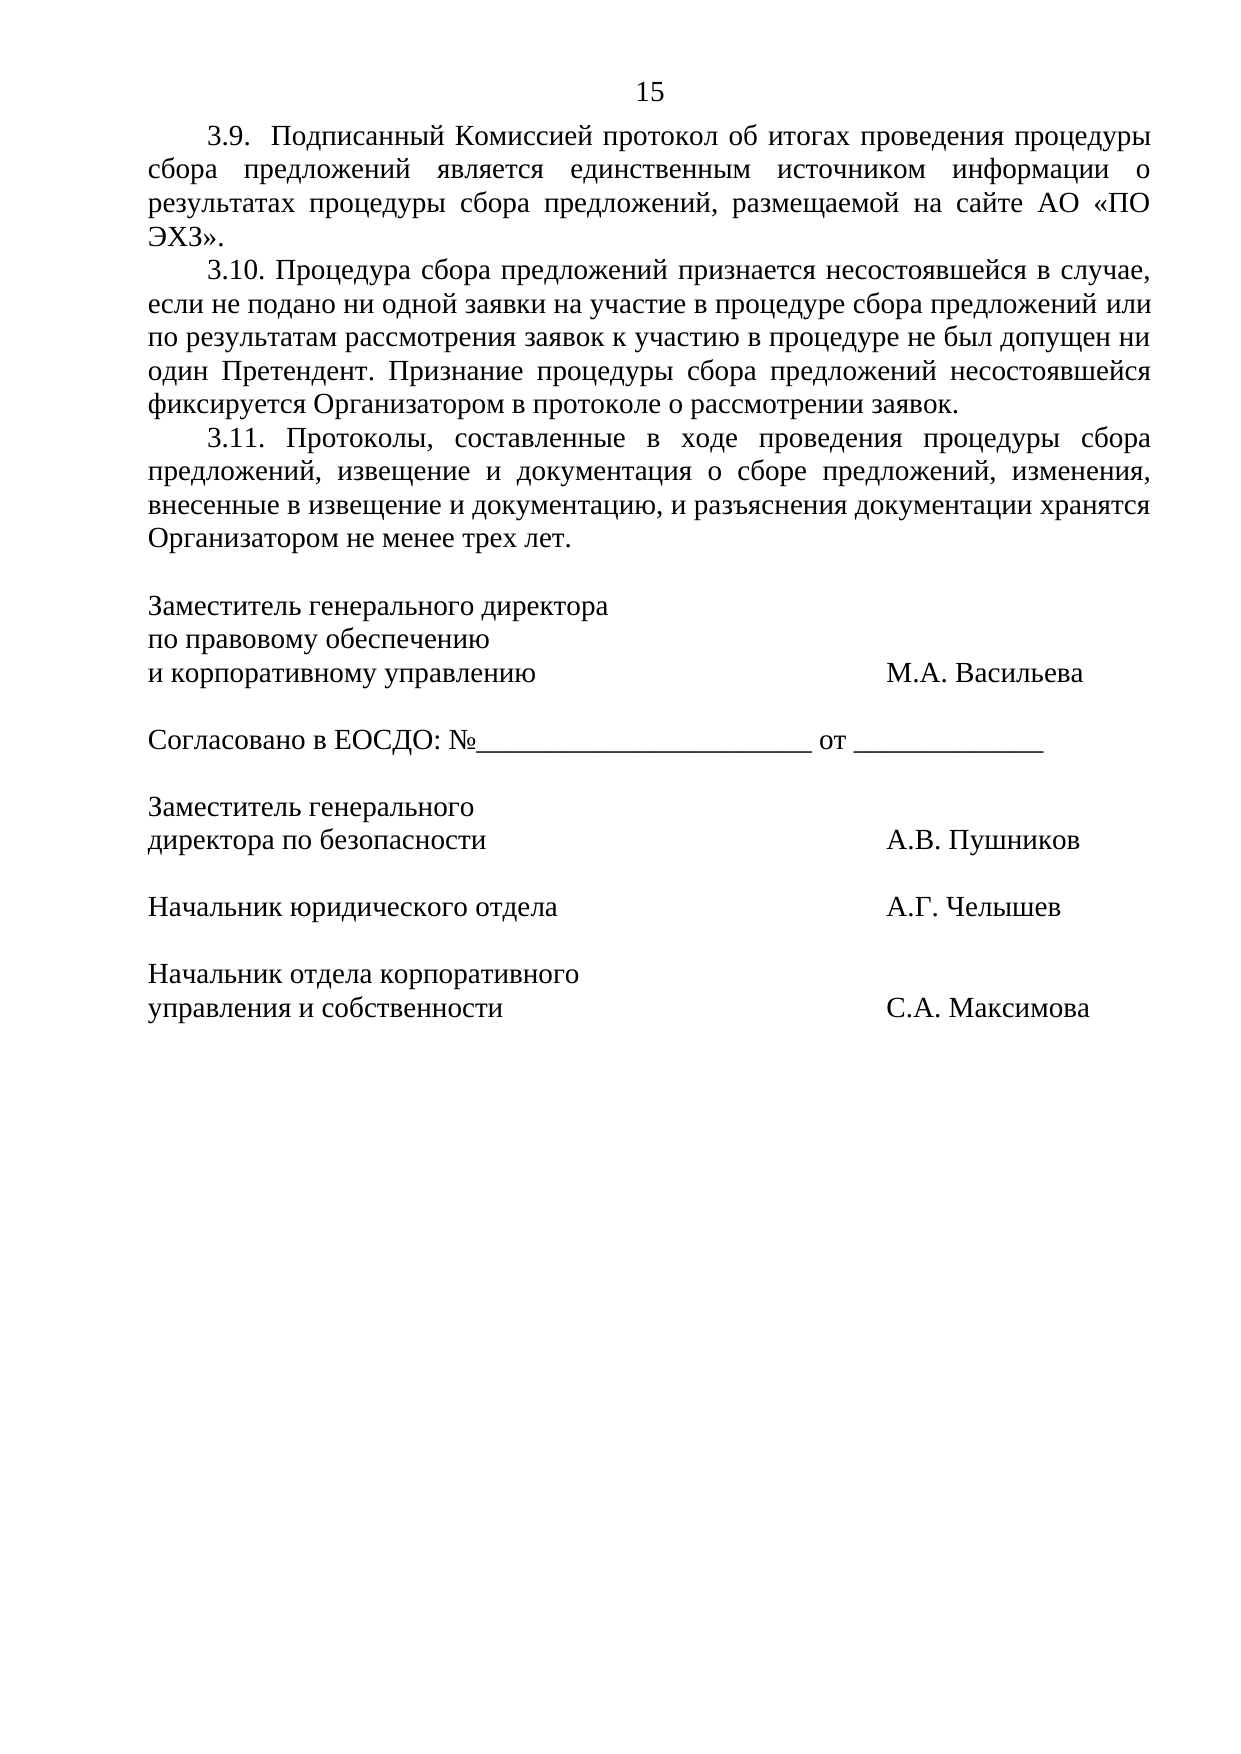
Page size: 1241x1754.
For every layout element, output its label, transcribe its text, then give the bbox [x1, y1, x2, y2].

text 3.11. Протоколы, составленные в ходе проведения процедуры сбора предложений, извещение и документация о сборе предложений, изменения, внесенные в извещение и документацию, и разъяснения документации хранятся Организатором не менее трех лет. [148, 420, 1152, 554]
text 3.9. Подписанный Комиссией протокол об итогах проведения процедуры сбора предложений является единственным источником информации о результатах процедуры сбора предложений, размещаемой на сайте АО «ПО ЭХЗ». [148, 118, 1152, 252]
text по правовому обеспечению [148, 621, 1152, 655]
text Начальник юридического отдела А.Г. Челышев [148, 889, 1152, 923]
text Заместитель генерального [148, 789, 1152, 822]
text Заместитель генерального директора [148, 588, 1152, 621]
text управления и собственности С.А. Максимова [148, 990, 1152, 1024]
text Согласовано в ЕОСДО: №_______________________ от _____________ [148, 722, 1152, 755]
text и корпоративному управлению М.А. Васильева [148, 655, 1152, 688]
text директора по безопасности А.В. Пушников [148, 822, 1152, 856]
text Начальник отдела корпоративного [148, 957, 1152, 990]
text 3.10. Процедура сбора предложений признается несостоявшейся в случае, если не подано ни одной заявки на участие в процедуре сбора предложений или по результатам рассмотрения заявок к участию в процедуре не был допущен ни один Претендент. Признание процедуры сбора предложений несостоявшейся фиксируется Организатором в протоколе о рассмотрении заявок. [148, 252, 1152, 420]
